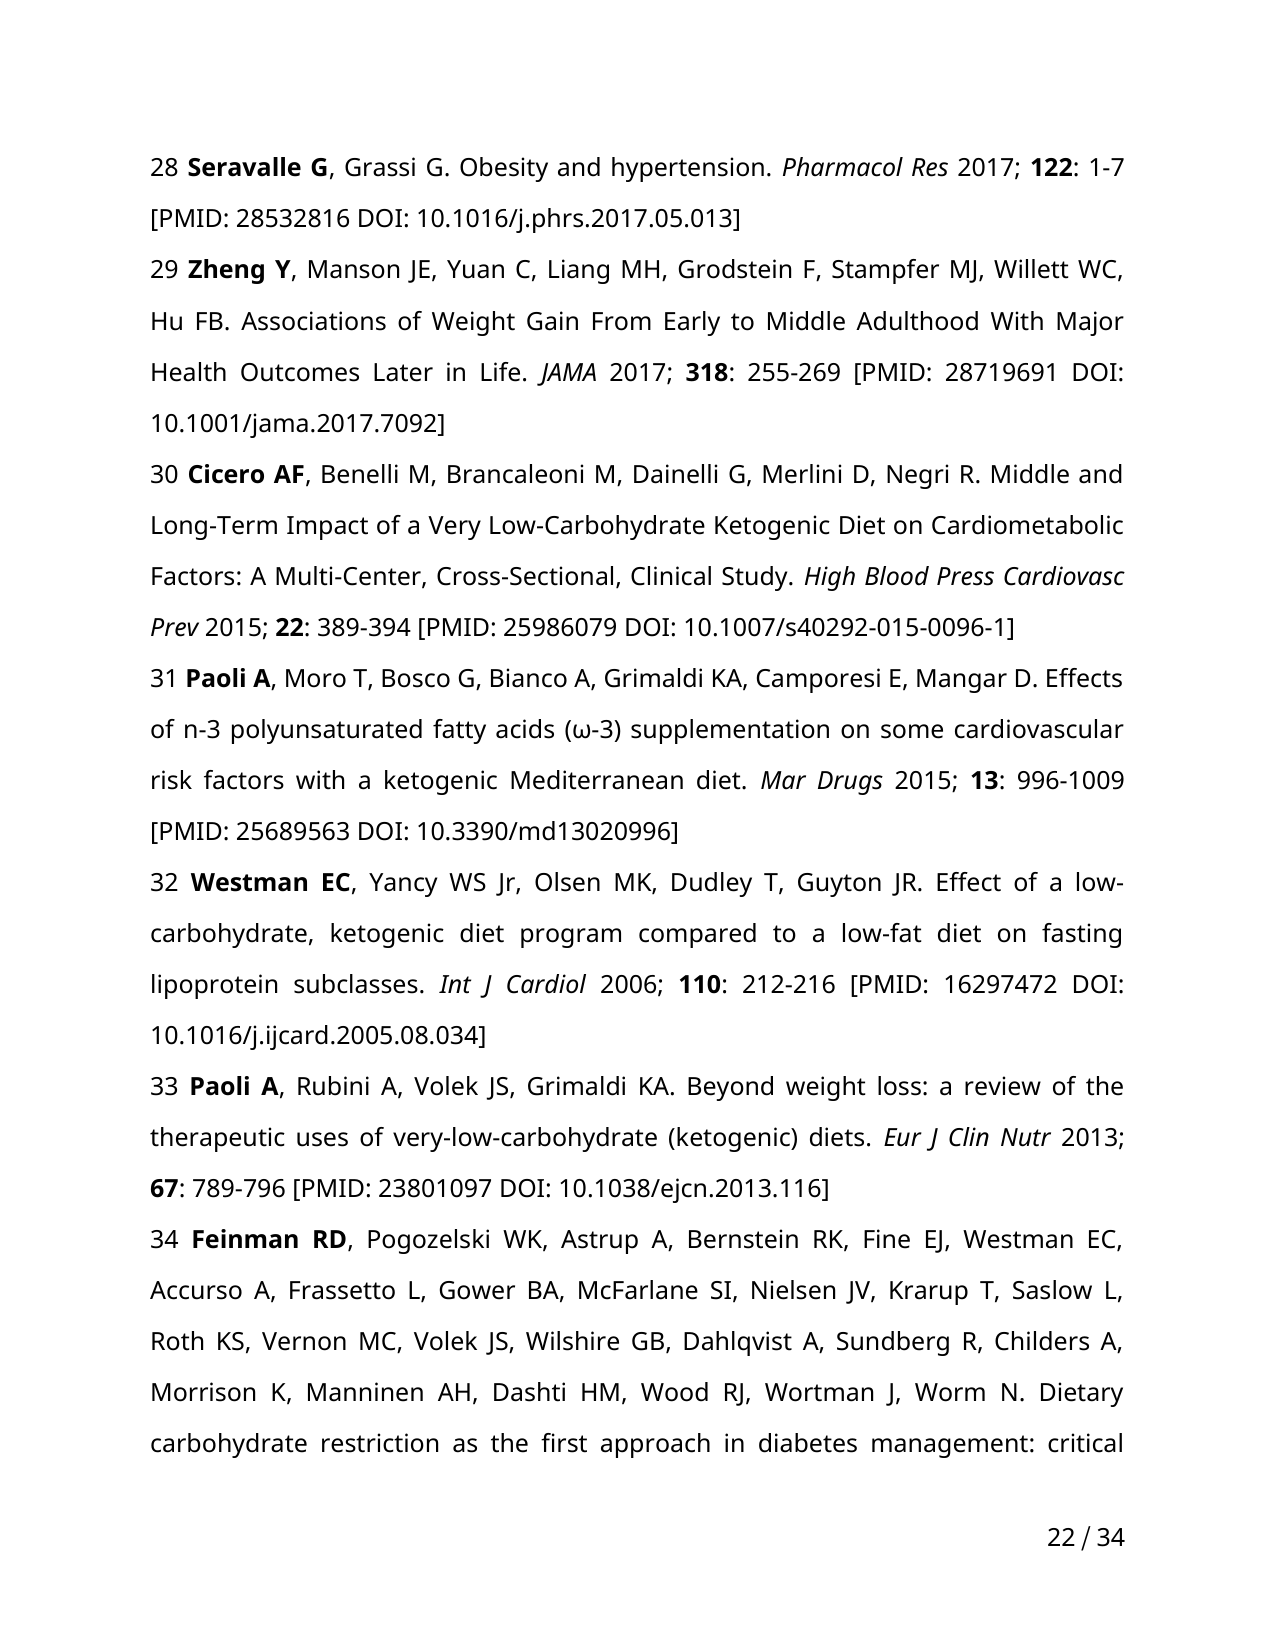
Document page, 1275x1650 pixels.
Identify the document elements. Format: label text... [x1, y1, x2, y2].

text 32 Westman EC, Yancy WS Jr, Olsen MK, Dudley T, Guyton JR. Effect of a low-carbohydrate, ketogenic diet program compared to a low-fat diet on fasting lipoprotein subclasses. Int J Cardiol 2006; 110: 212-216 [PMID: 16297472 DOI: 10.1016/j.ijcard.2005.08.034] [150, 864, 1125, 1052]
text 30 Cicero AF, Benelli M, Brancaleoni M, Dainelli G, Merlini D, Negri R. Middle and Long-Term Impact of a Very Low-Carbohydrate Ketogenic Diet on Cardiometabolic Factors: A Multi-Center, Cross-Sectional, Clinical Study. High Blood Press Cardiovasc Prev 2015; 22: 389-394 [PMID: 25986079 DOI: 10.1007/s40292-015-0096-1] [150, 456, 1125, 643]
text 29 Zheng Y, Manson JE, Yuan C, Liang MH, Grodstein F, Stampfer MJ, Willett WC, Hu FB. Associations of Weight Gain From Early to Middle Adulthood With Major Health Outcomes Later in Life. JAMA 2017; 318: 255-269 [PMID: 28719691 DOI: 10.1001/jama.2017.7092] [150, 252, 1125, 439]
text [150, 1222, 1125, 1460]
text 33 Paoli A, Rubini A, Volek JS, Grimaldi KA. Beyond weight loss: a review of the therapeutic uses of very-low-carbohydrate (ketogenic) diets. Eur J Clin Nutr 2013; 67: 789-796 [PMID: 23801097 DOI: 10.1038/ejcn.2013.116] [150, 1069, 1125, 1205]
text 31 Paoli A, Moro T, Bosco G, Bianco A, Grimaldi KA, Camporesi E, Mangar D. Effects of n-3 polyunsaturated fatty acids (ω-3) supplementation on some cardiovascular risk factors with a ketogenic Mediterranean diet. Mar Drugs 2015; 13: 996-1009 [PMID: 25689563 DOI: 10.3390/md13020996] [150, 660, 1125, 848]
text 28 Seravalle G, Grassi G. Obesity and hypertension. Pharmacol Res 2017; 122: 1-7 [PMID: 28532816 DOI: 10.1016/j.phrs.2017.05.013] [150, 150, 1125, 235]
